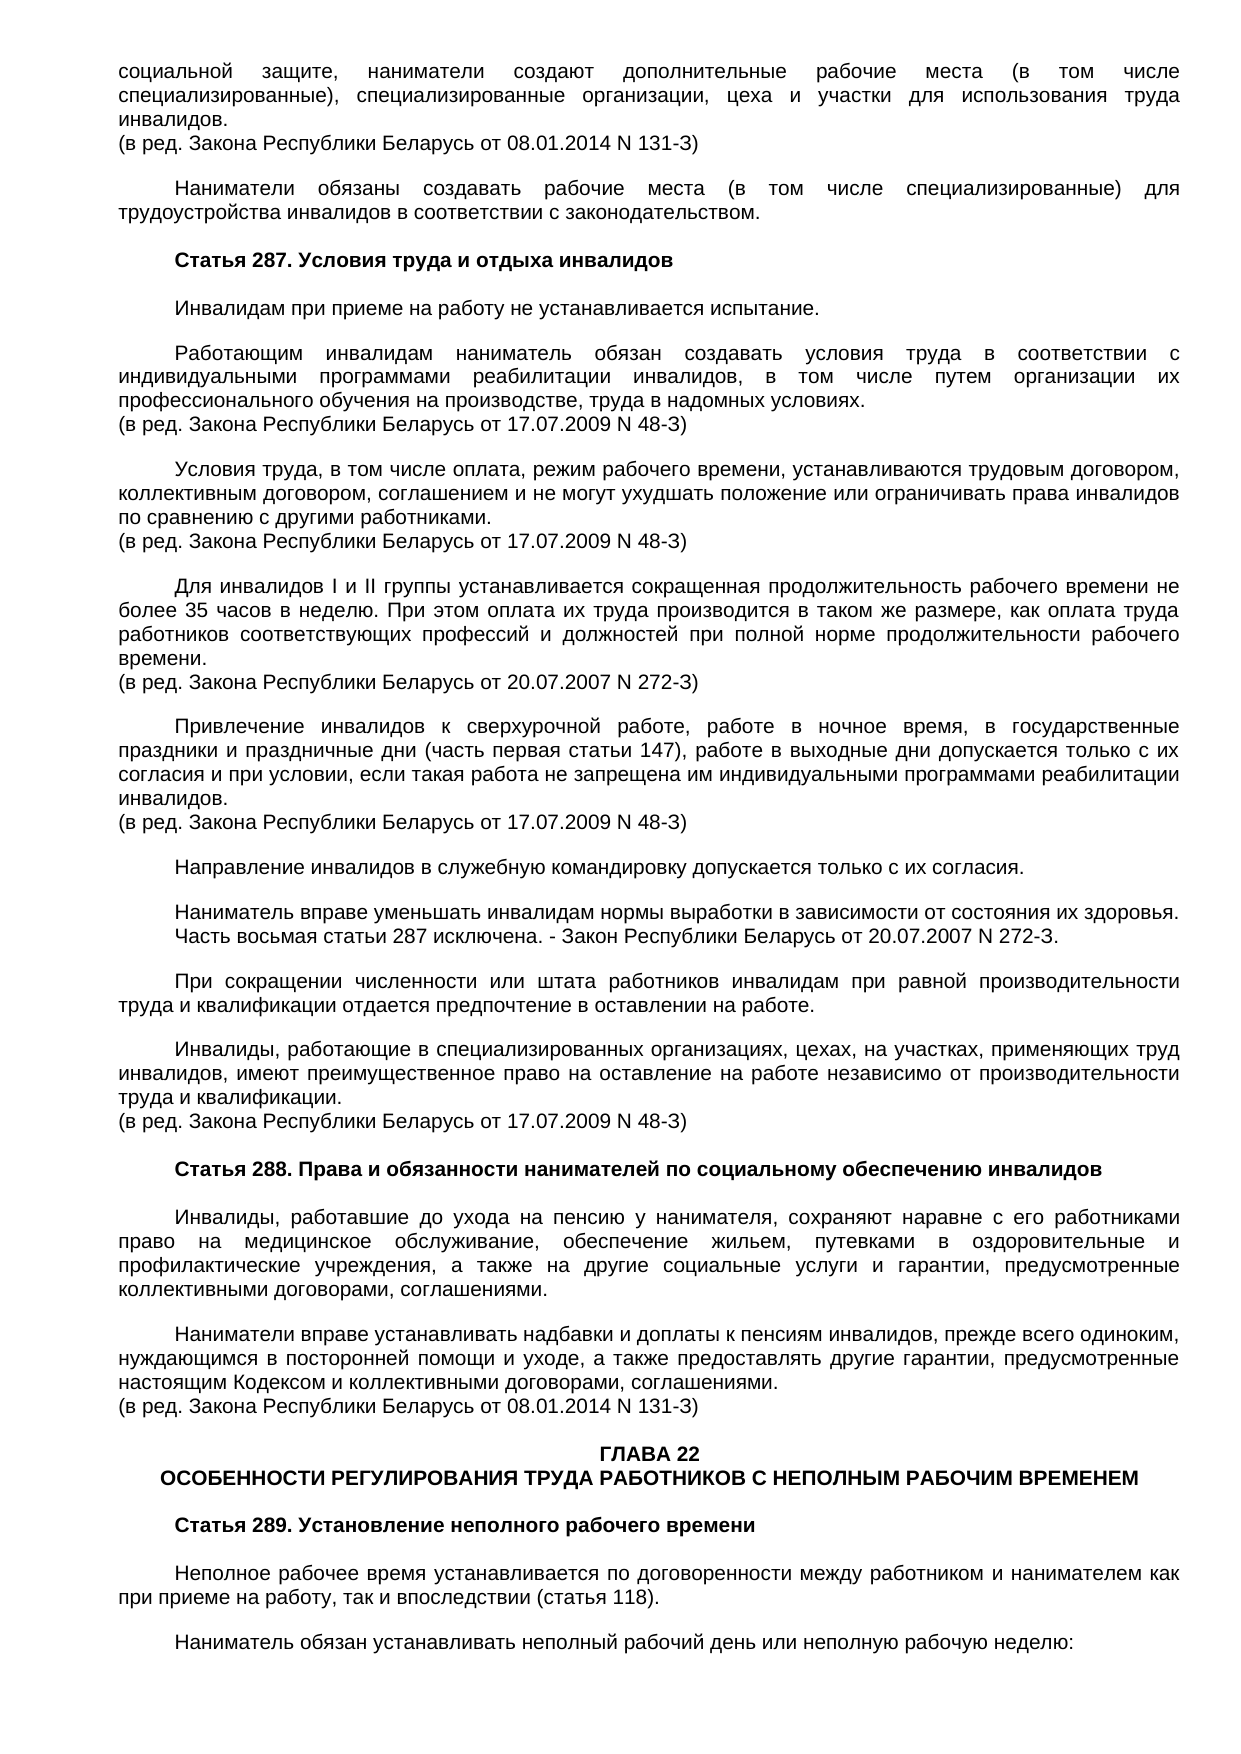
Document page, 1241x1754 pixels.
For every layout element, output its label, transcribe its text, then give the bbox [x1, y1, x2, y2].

text Работающим инвалидам наниматель обязан создавать условия труда в соответствии с индивидуальными программами реабилитации инвалидов, в том числе путем организации их профессионального обучения на производстве, труда в надомных условиях. [118, 340, 1181, 412]
title ГЛАВА 22 [118, 1441, 1181, 1465]
list Статья 288. Права и обязанности нанимателей по социальному обеспечению инвалидов [118, 1157, 1181, 1181]
text Наниматели вправе устанавливать надбавки и доплаты к пенсиям инвалидов, прежде всего одиноким, нуждающимся в посторонней помощи и уходе, а также предоставлять другие гарантии, предусмотренные настоящим Кодексом и коллективными договорами, соглашениями. [118, 1322, 1181, 1393]
text Наниматель вправе уменьшать инвалидам нормы выработки в зависимости от состояния их здоровья. [118, 900, 1181, 924]
text (в ред. Закона Республики Беларусь от 17.07.2009 N 48-З) [118, 810, 1181, 834]
text Направление инвалидов в служебную командировку допускается только с их согласия. [118, 855, 1181, 879]
text Инвалиды, работавшие до ухода на пенсию у нанимателя, сохраняют наравне с его работниками право на медицинское обслуживание, обеспечение жильем, путевками в оздоровительные и профилактические учреждения, а также на другие социальные услуги и гарантии, предусмотренные коллективными договорами, соглашениями. [118, 1205, 1181, 1301]
text (в ред. Закона Республики Беларусь от 08.01.2014 N 131-З) [118, 131, 1181, 155]
list Статья 287. Условия труда и отдыха инвалидов [118, 248, 1181, 272]
text (в ред. Закона Республики Беларусь от 17.07.2009 N 48-З) [118, 529, 1181, 553]
text (в ред. Закона Республики Беларусь от 17.07.2009 N 48-З) [118, 412, 1181, 436]
text Неполное рабочее время устанавливается по договоренности между работником и нанимателем как при приеме на работу, так и впоследствии (статья 118). [118, 1561, 1181, 1609]
text (в ред. Закона Республики Беларусь от 08.01.2014 N 131-З) [118, 1393, 1181, 1417]
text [118, 59, 1181, 131]
text Привлечение инвалидов к сверхурочной работе, работе в ночное время, в государственные праздники и праздничные дни (часть первая статьи 147), работе в выходные дни допускается только с их согласия и при условии, если такая работа не запрещена им индивидуальными программами реабилитации инвалидов. [118, 714, 1181, 810]
text Для инвалидов I и II группы устанавливается сокращенная продолжительность рабочего времени не более 35 часов в неделю. При этом оплата их труда производится в таком же размере, как оплата труда работников соответствующих профессий и должностей при полной норме продолжительности рабочего времени. [118, 574, 1181, 669]
text Часть восьмая статьи 287 исключена. - Закон Республики Беларусь от 20.07.2007 N 272-З. [118, 924, 1181, 948]
list Статья 289. Установление неполного рабочего времени [118, 1513, 1181, 1537]
text Инвалиды, работающие в специализированных организациях, цехах, на участках, применяющих труд инвалидов, имеют преимущественное право на оставление на работе независимо от производительности труда и квалификации. [118, 1037, 1181, 1109]
text Наниматели обязаны создавать рабочие места (в том числе специализированные) для трудоустройства инвалидов в соответствии с законодательством. [118, 176, 1181, 224]
text (в ред. Закона Республики Беларусь от 17.07.2009 N 48-З) [118, 1109, 1181, 1133]
text Наниматель обязан устанавливать неполный рабочий день или неполную рабочую неделю: [118, 1630, 1181, 1654]
text (в ред. Закона Республики Беларусь от 20.07.2007 N 272-З) [118, 669, 1181, 693]
text Инвалидам при приеме на работу не устанавливается испытание. [118, 296, 1181, 319]
text Условия труда, в том числе оплата, режим рабочего времени, устанавливаются трудовым договором, коллективным договором, соглашением и не могут ухудшать положение или ограничивать права инвалидов по сравнению с другими работниками. [118, 457, 1181, 529]
title ОСОБЕННОСТИ РЕГУЛИРОВАНИЯ ТРУДА РАБОТНИКОВ С НЕПОЛНЫМ РАБОЧИМ ВРЕМЕНЕМ [118, 1465, 1181, 1489]
text При сокращении численности или штата работников инвалидам при равной производительности труда и квалификации отдается предпочтение в оставлении на работе. [118, 968, 1181, 1016]
